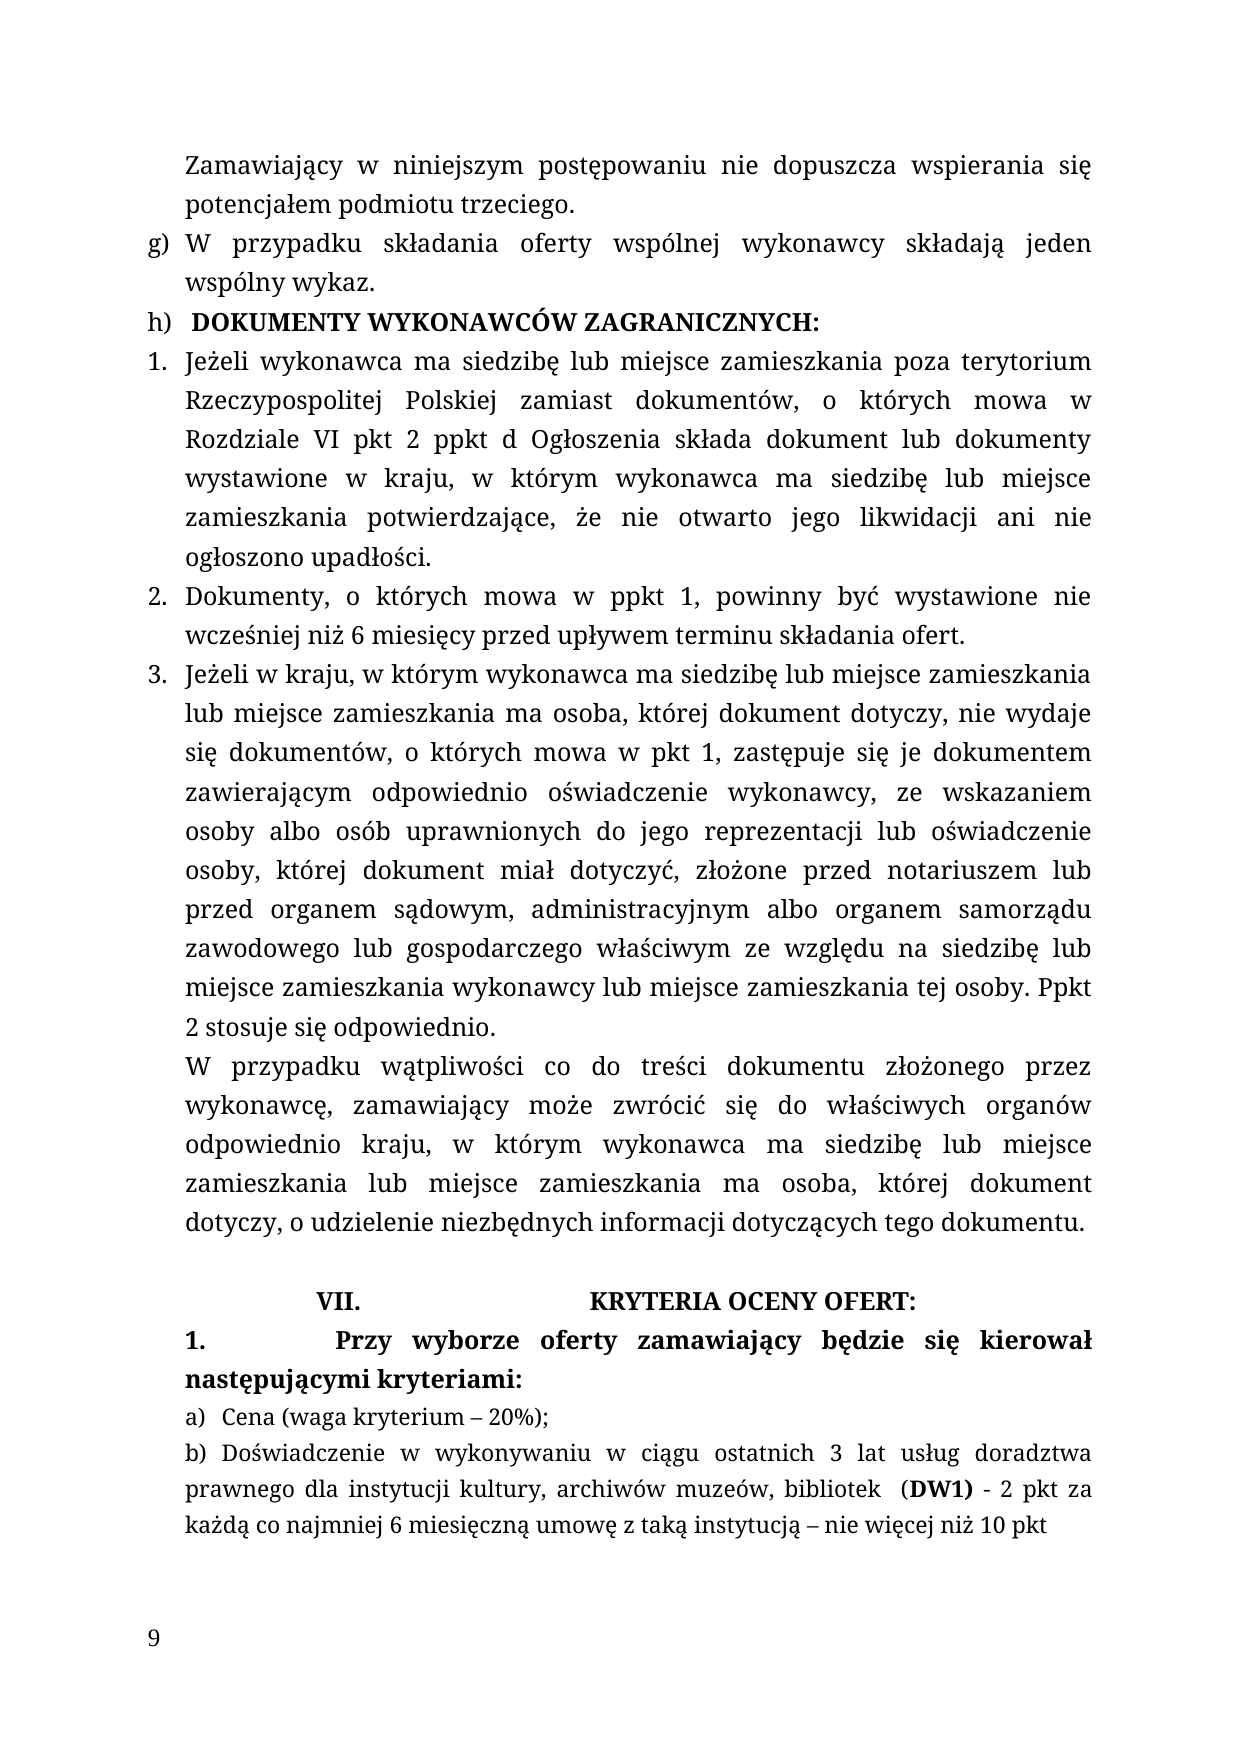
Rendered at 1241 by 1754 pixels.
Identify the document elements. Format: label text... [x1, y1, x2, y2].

list Jeżeli wykonawca ma siedzibę lub miejsce zamieszkania poza terytorium Rzeczypospolitej Polskiej zamiast dokumentów, o których mowa w Rozdziale VI pkt 2 ppkt d Ogłoszenia składa dokument lub dokumenty wystawione w kraju, w którym wykonawca ma siedzibę lub miejsce zamieszkania potwierdzające, że nie otwarto jego likwidacji ani nie ogłoszono upadłości. [147, 343, 1093, 573]
list DOKUMENTY WYKONAWCÓW ZAGRANICZNYCH: [147, 304, 1093, 338]
list KRYTERIA OCENY OFERT: [185, 1283, 1093, 1317]
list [147, 148, 1093, 221]
list W przypadku wątpliwości co do treści dokumentu złożonego przez wykonawcę, zamawiający może zwrócić się do właściwych organów odpowiednio kraju, w którym wykonawca ma siedzibę lub miejsce zamieszkania lub miejsce zamieszkania ma osoba, której dokument dotyczy, o udzielenie niezbędnych informacji dotyczących tego dokumentu. [185, 1048, 1093, 1239]
list Doświadczenie w wykonywaniu w ciągu ostatnich 3 lat usług doradztwa prawnego dla instytucji kultury, archiwów muzeów, bibliotek (DW1) - 2 pkt za każdą co najmniej 6 miesięczną umowę z taką instytucją – nie więcej niż 10 pkt [185, 1437, 1093, 1540]
list W przypadku składania oferty wspólnej wykonawcy składają jeden wspólny wykaz. [148, 226, 1093, 299]
list Jeżeli w kraju, w którym wykonawca ma siedzibę lub miejsce zamieszkania lub miejsce zamieszkania ma osoba, której dokument dotyczy, nie wydaje się dokumentów, o których mowa w pkt 1, zastępuje się je dokumentem zawierającym odpowiednio oświadczenie wykonawcy, ze wskazaniem osoby albo osób uprawnionych do jego reprezentacji lub oświadczenie osoby, której dokument miał dotyczyć, złożone przed notariuszem lub przed organem sądowym, administracyjnym albo organem samorządu zawodowego lub gospodarczego właściwym ze względu na siedzibę lub miejsce zamieszkania wykonawcy lub miejsce zamieszkania tej osoby. Ppkt 2 stosuje się odpowiednio. [147, 657, 1093, 1043]
list Dokumenty, o których mowa w ppkt 1, powinny być wystawione nie wcześniej niż 6 miesięcy przed upływem terminu składania ofert. [147, 578, 1093, 652]
list Przy wyborze oferty zamawiający będzie się kierował następującymi kryteriami: [185, 1323, 1093, 1396]
list Cena (waga kryterium – 20%); [185, 1401, 1093, 1432]
